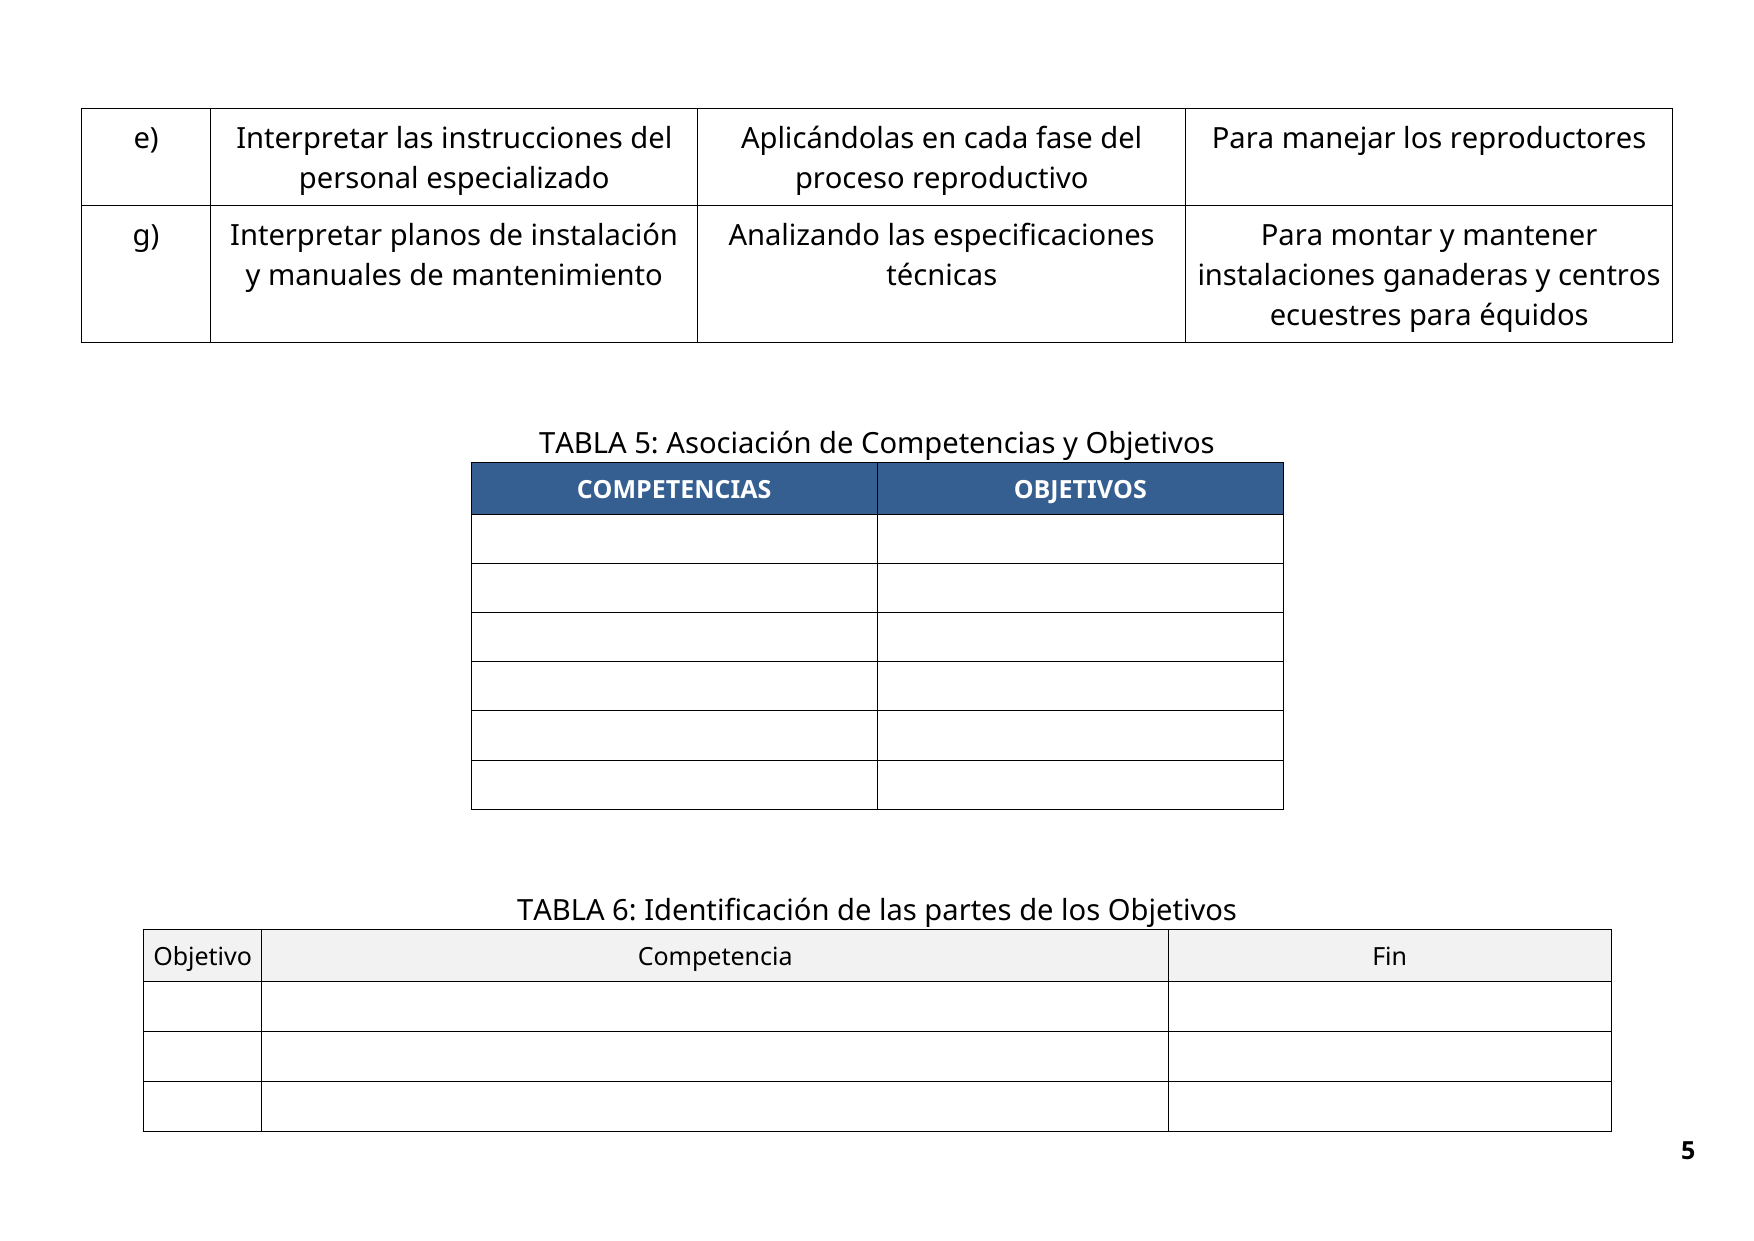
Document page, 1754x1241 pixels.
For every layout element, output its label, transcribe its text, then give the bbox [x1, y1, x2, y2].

table_cell [144, 982, 261, 1031]
table_cell [878, 613, 1283, 661]
table_cell [472, 662, 877, 710]
table_cell g) [82, 206, 210, 342]
table_cell Analizando las especificaciones técnicas [698, 206, 1185, 342]
table_cell [472, 564, 877, 612]
table_cell [472, 515, 877, 563]
table_header OBJETIVOS [878, 463, 1283, 514]
table_cell Interpretar planos de instalación y manuales de mantenimiento [211, 206, 697, 342]
table_cell [1169, 982, 1611, 1031]
table_cell [262, 982, 1168, 1031]
table_cell [262, 1032, 1168, 1081]
table_cell [878, 515, 1283, 563]
table_cell [878, 662, 1283, 710]
table_cell [262, 1082, 1168, 1131]
table_cell [144, 1032, 261, 1081]
table_cell Interpretar las instrucciones del personal especializado [211, 109, 697, 205]
text TABLA 6: Identificación de las partes de los Objetivos [59, 889, 1695, 929]
table_cell [878, 761, 1283, 809]
table_cell Para montar y mantener instalaciones ganaderas y centros ecuestres para équidos [1186, 206, 1672, 342]
table_cell e) [82, 109, 210, 205]
table_cell [144, 1082, 261, 1131]
table_cell [472, 711, 877, 759]
text TABLA 5: Asociación de Competencias y Objetivos [59, 422, 1695, 462]
table_cell [472, 761, 877, 809]
table_header COMPETENCIAS [472, 463, 877, 514]
table_cell [1169, 1032, 1611, 1081]
table_header Objetivo [144, 930, 261, 981]
table_header Fin [1169, 930, 1611, 981]
table_header Competencia [262, 930, 1168, 981]
table_cell [878, 564, 1283, 612]
table_cell [472, 613, 877, 661]
table_cell [878, 711, 1283, 759]
table_cell [1169, 1082, 1611, 1131]
table_cell Para manejar los reproductores [1186, 109, 1672, 205]
table_cell Aplicándolas en cada fase del proceso reproductivo [698, 109, 1185, 205]
